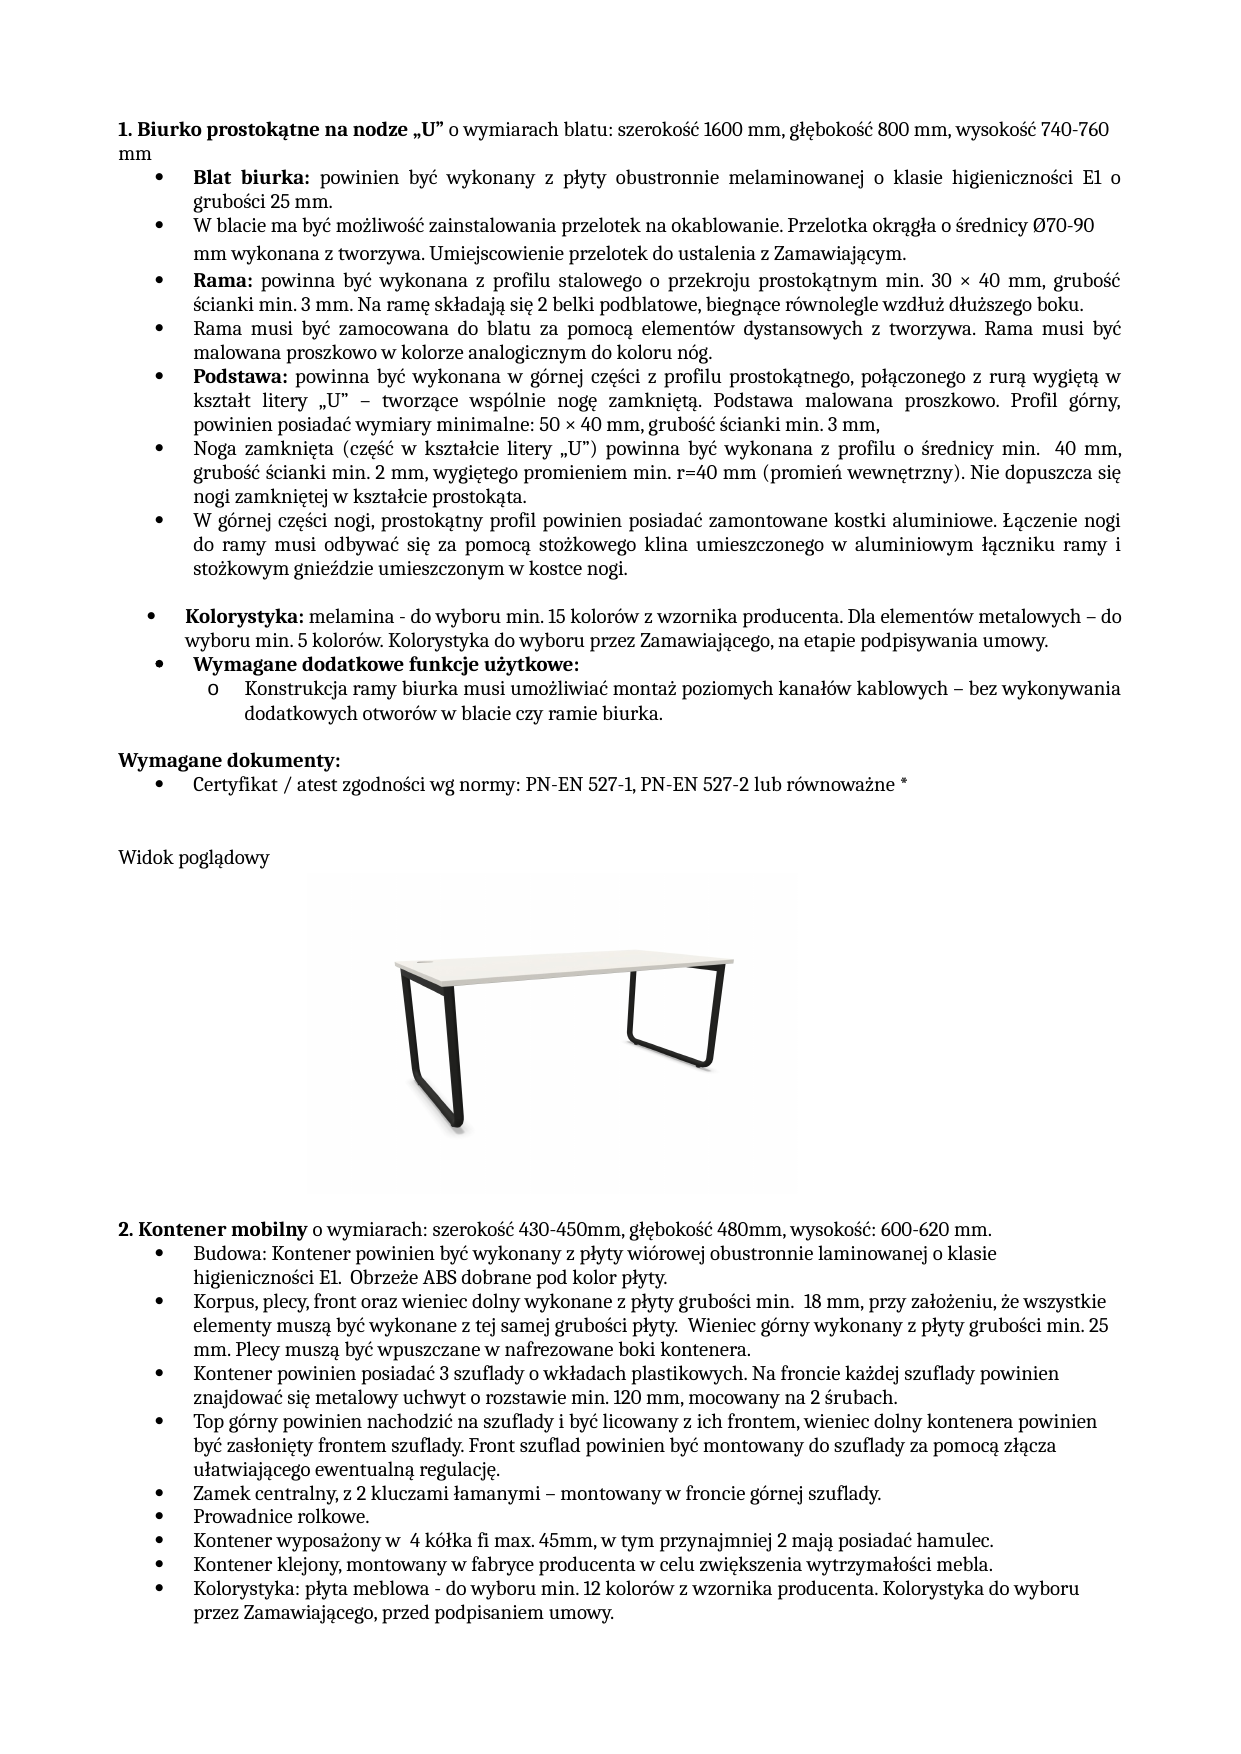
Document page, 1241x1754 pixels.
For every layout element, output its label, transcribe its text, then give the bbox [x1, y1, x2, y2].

list Budowa: Kontener powinien być wykonany z płyty wiórowej obustronnie laminowanej o klasie higieniczności E1. Obrzeże ABS dobrane pod kolor płyty. [156, 1242, 1122, 1289]
list Rama: powinna być wykonana z profilu stalowego o przekroju prostokątnym min. 30 × 40 mm, grubość ścianki min. 3 mm. Na ramę składają się 2 belki podblatowe, biegnące równolegle wzdłuż dłuższego boku. [156, 269, 1122, 317]
list W blacie ma być możliwość zainstalowania przelotek na okablowanie. Przelotka okrągła o średnicy Ø70-90 mm wykonana z tworzywa. Umiejscowienie przelotek do ustalenia z Zamawiającym. [156, 214, 1122, 265]
list Blat biurka: powinien być wykonany z płyty obustronnie melaminowanej o klasie higieniczności E1 o grubości 25 mm. [156, 166, 1122, 214]
list Podstawa: powinna być wykonana w górnej części z profilu prostokątnego, połączonego z rurą wygiętą w kształt litery „U” – tworzące wspólnie nogę zamkniętą. Podstawa malowana proszkowo. Profil górny, powinien posiadać wymiary minimalne: 50 × 40 mm, grubość ścianki min. 3 mm, [156, 365, 1122, 437]
list Kontener klejony, montowany w fabryce producenta w celu zwiększenia wytrzymałości mebla. [156, 1553, 1122, 1577]
text Widok poglądowy [118, 845, 1122, 869]
list Korpus, plecy, front oraz wieniec dolny wykonane z płyty grubości min. 18 mm, przy założeniu, że wszystkie elementy muszą być wykonane z tej samej grubości płyty. Wieniec górny wykonany z płyty grubości min. 25 mm. Plecy muszą być wpuszczane w nafrezowane boki kontenera. [156, 1289, 1122, 1361]
list Konstrukcja ramy biurka musi umożliwiać montaż poziomych kanałów kablowych – bez wykonywania dodatkowych otworów w blacie czy ramie biurka. [207, 676, 1122, 725]
list Kolorystyka: płyta meblowa - do wyboru min. 12 kolorów z wzornika producenta. Kolorystyka do wyboru przez Zamawiającego, przed podpisaniem umowy. [156, 1577, 1122, 1625]
list W górnej części nogi, prostokątny profil powinien posiadać zamontowane kostki aluminiowe. Łączenie nogi do ramy musi odbywać się za pomocą stożkowego klina umieszczonego w aluminiowym łączniku ramy i stożkowym gnieździe umieszczonym w kostce nogi. [156, 508, 1122, 580]
list Kontener wyposażony w 4 kółka fi max. 45mm, w tym przynajmniej 2 mają posiadać hamulec. [156, 1529, 1122, 1553]
list Prowadnice rolkowe. [156, 1505, 1122, 1529]
list Certyfikat / atest zgodności wg normy: PN-EN 527-1, PN-EN 527-2 lub równoważne * [156, 773, 1122, 797]
text 2. Kontener mobilny o wymiarach: szerokość 430-450mm, głębokość 480mm, wysokość: 600-620 mm. [118, 1218, 1122, 1242]
list Wymagane dodatkowe funkcje użytkowe: [156, 652, 1122, 676]
list Kontener powinien posiadać 3 szuflady o wkładach plastikowych. Na froncie każdej szuflady powinien znajdować się metalowy uchwyt o rozstawie min. 120 mm, mocowany na 2 śrubach. [156, 1361, 1122, 1409]
list Rama musi być zamocowana do blatu za pomocą elementów dystansowych z tworzywa. Rama musi być malowana proszkowo w kolorze analogicznym do koloru nóg. [156, 317, 1122, 365]
text 1. Biurko prostokątne na nodze „U” o wymiarach blatu: szerokość 1600 mm, głębokość 800 mm, wysokość 740-760 mm [118, 118, 1122, 166]
list Kolorystyka: melamina - do wyboru min. 15 kolorów z wzornika producenta. Dla elementów metalowych – do wyboru min. 5 kolorów. Kolorystyka do wyboru przez Zamawiającego, na etapie podpisywania umowy. [148, 604, 1122, 652]
list Top górny powinien nachodzić na szuflady i być licowany z ich frontem, wieniec dolny kontenera powinien być zasłonięty frontem szuflady. Front szuflad powinien być montowany do szuflady za pomocą złącza ułatwiającego ewentualną regulację. [156, 1409, 1122, 1481]
list Noga zamknięta (część w kształcie litery „U”) powinna być wykonana z profilu o średnicy min. 40 mm, grubość ścianki min. 2 mm, wygiętego promieniem min. r=40 mm (promień wewnętrzny). Nie dopuszcza się nogi zamkniętej w kształcie prostokąta. [156, 437, 1122, 508]
text Wymagane dokumenty: [118, 749, 1122, 773]
picture [307, 873, 798, 1194]
list Zamek centralny, z 2 kluczami łamanymi – montowany w froncie górnej szuflady. [156, 1481, 1122, 1505]
